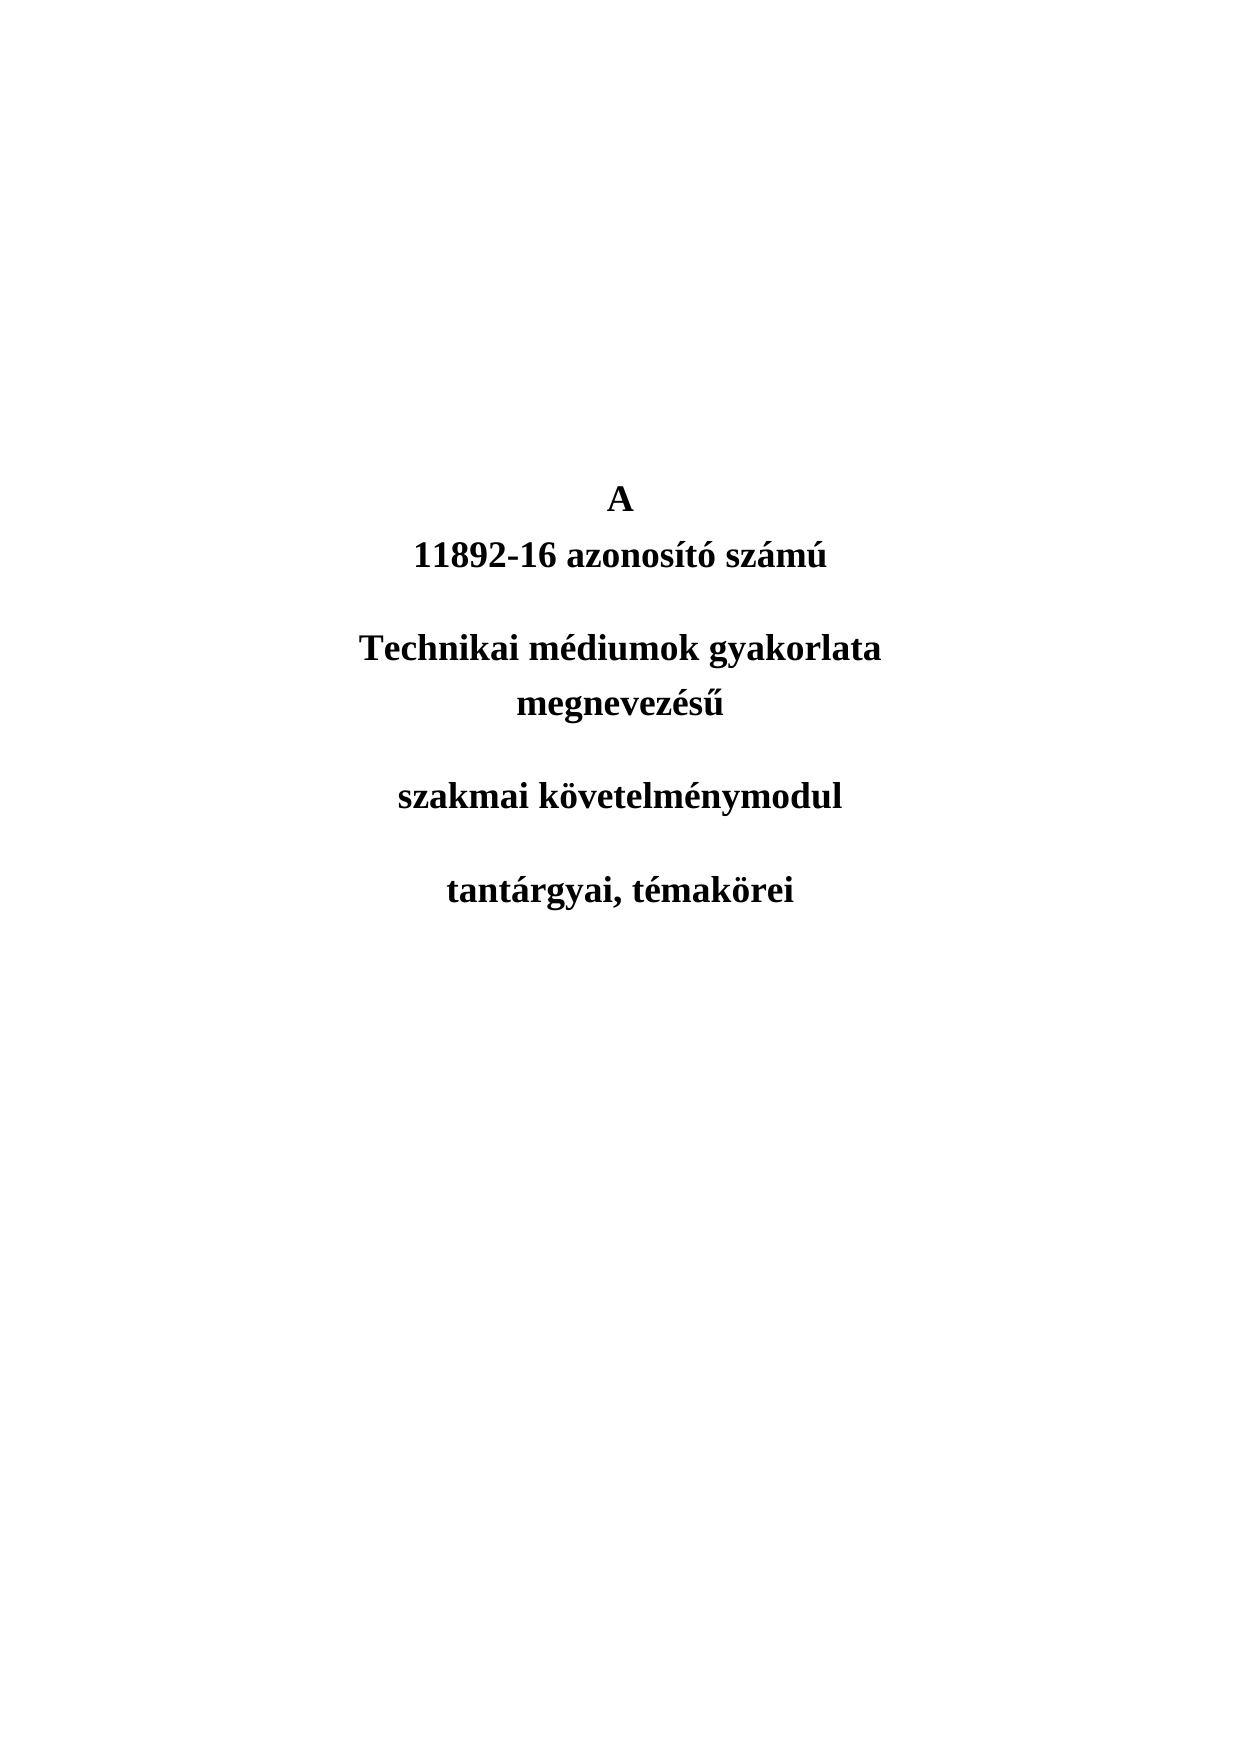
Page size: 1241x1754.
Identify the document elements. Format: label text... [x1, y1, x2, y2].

text tantárgyai, témakörei [148, 867, 1093, 910]
text szakmai követelménymodul [148, 774, 1093, 817]
text Technikai médiumok gyakorlata [148, 625, 1093, 668]
text A [148, 476, 1093, 519]
text 11892-16 azonosító számú [148, 532, 1093, 575]
text megnevezésű [148, 681, 1093, 724]
